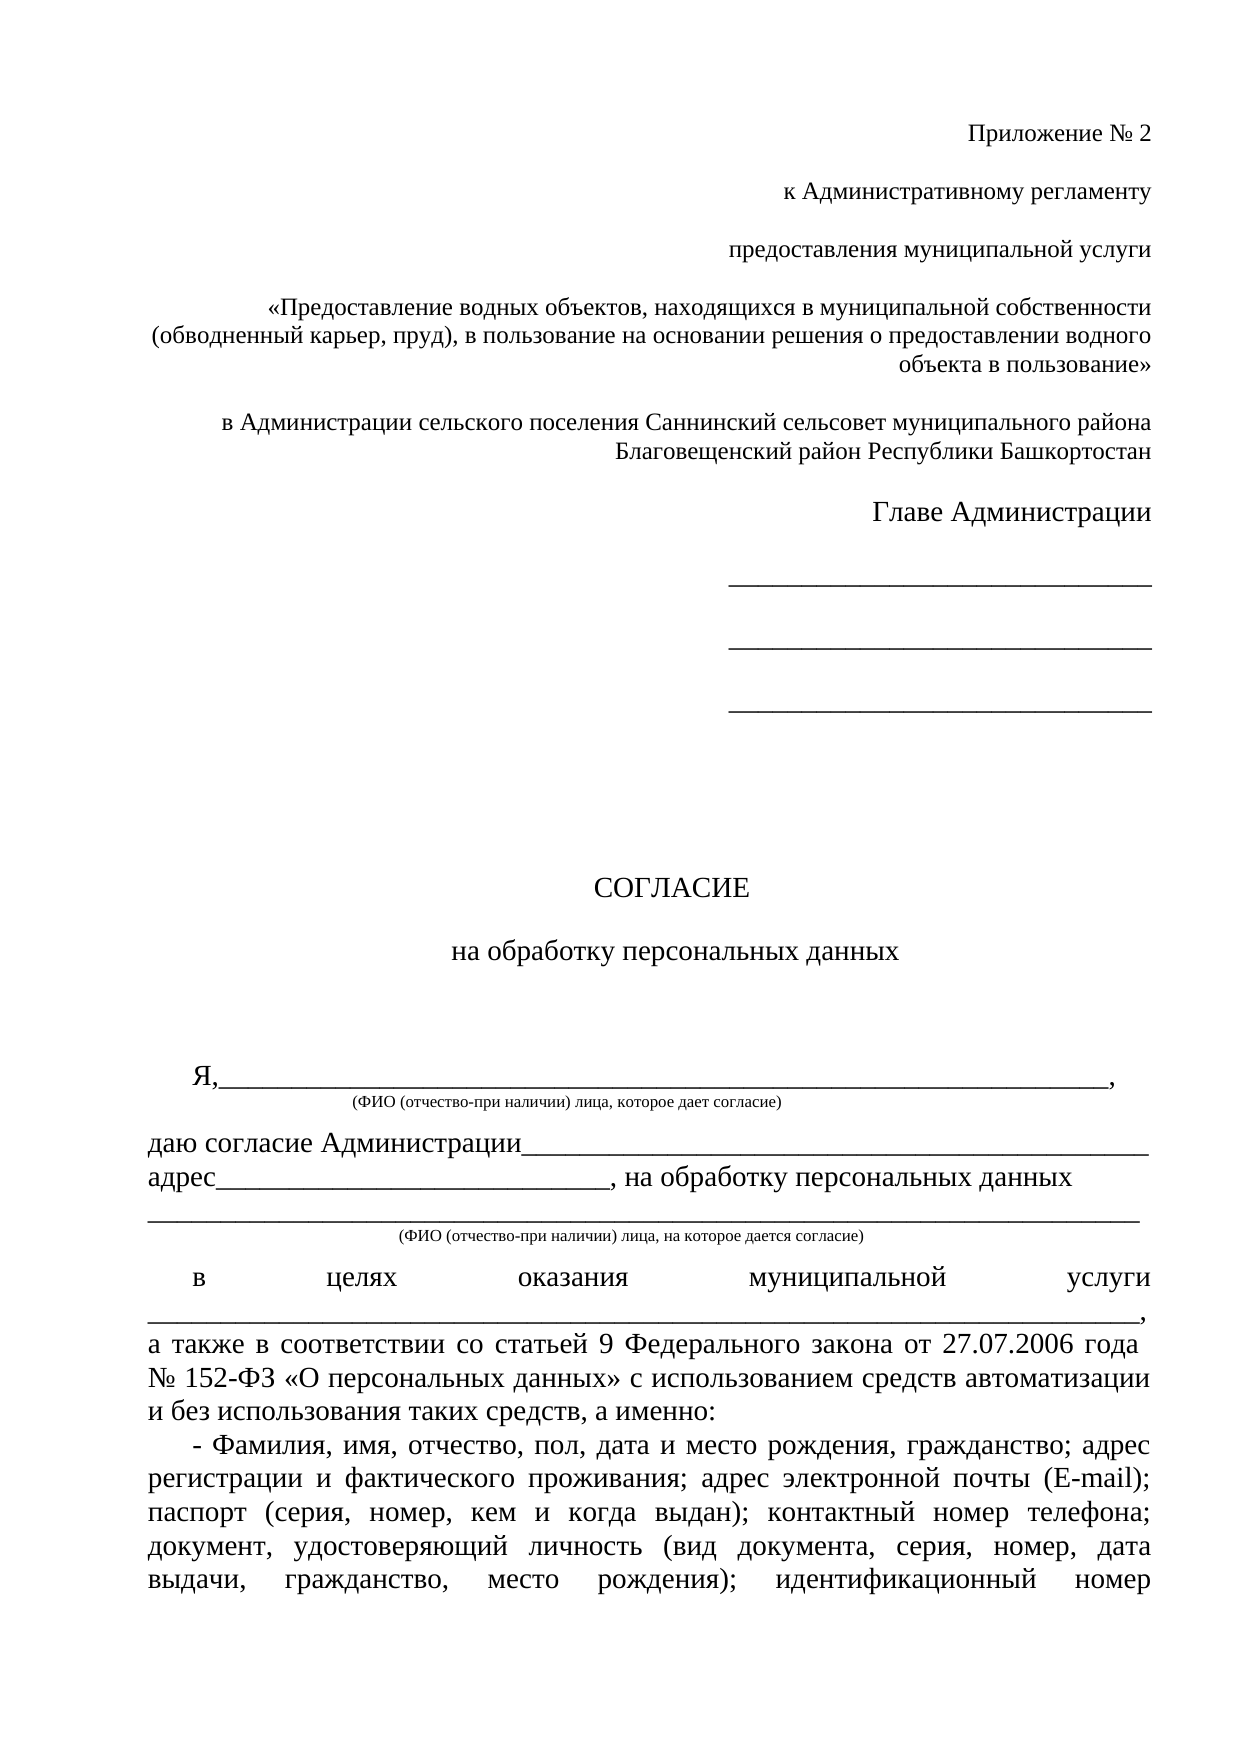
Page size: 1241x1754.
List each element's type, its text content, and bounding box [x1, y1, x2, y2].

text _____________________________ [148, 682, 1152, 715]
text «Предоставление водных объектов, находящихся в муниципальной собственности (обводненный карьер, пруд), в пользование на основании решения о предоставлении водного объекта в пользование» [148, 292, 1152, 378]
text Я,_____________________________________________________________, [148, 1058, 1152, 1092]
text _____________________________ [148, 556, 1152, 590]
text предоставления муниципальной услуги [148, 234, 1152, 262]
text в Администрации сельского поселения Саннинский сельсовет муниципального района Благовещенский район Республики Башкортостан [148, 407, 1152, 464]
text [148, 1427, 1152, 1595]
text на обработку персональных данных [148, 933, 1152, 966]
text (ФИО (отчество-при наличии) лица, которое дает согласие) [148, 1092, 1152, 1125]
text Главе Администрации [148, 494, 1152, 527]
text в целях оказания муниципальной услуги ____________________________________________________________________, а также в соответствии со статьей 9 Федерального закона от 27.07.2006 года № 152-ФЗ «О персональных данных» с использованием средств автоматизации и без использования таких средств, а именно: [148, 1259, 1152, 1427]
text (ФИО (отчество-при наличии) лица, на которое дается согласие) [148, 1226, 1152, 1259]
text к Административному регламенту [148, 176, 1152, 204]
text Приложение № 2 [148, 118, 1152, 147]
text СОГЛАСИЕ [148, 870, 1152, 903]
text _____________________________ [148, 619, 1152, 653]
text даю согласие Администрации___________________________________________ адрес___________________________, на обработку персональных данных ____________________________________________________________________ [148, 1125, 1152, 1226]
